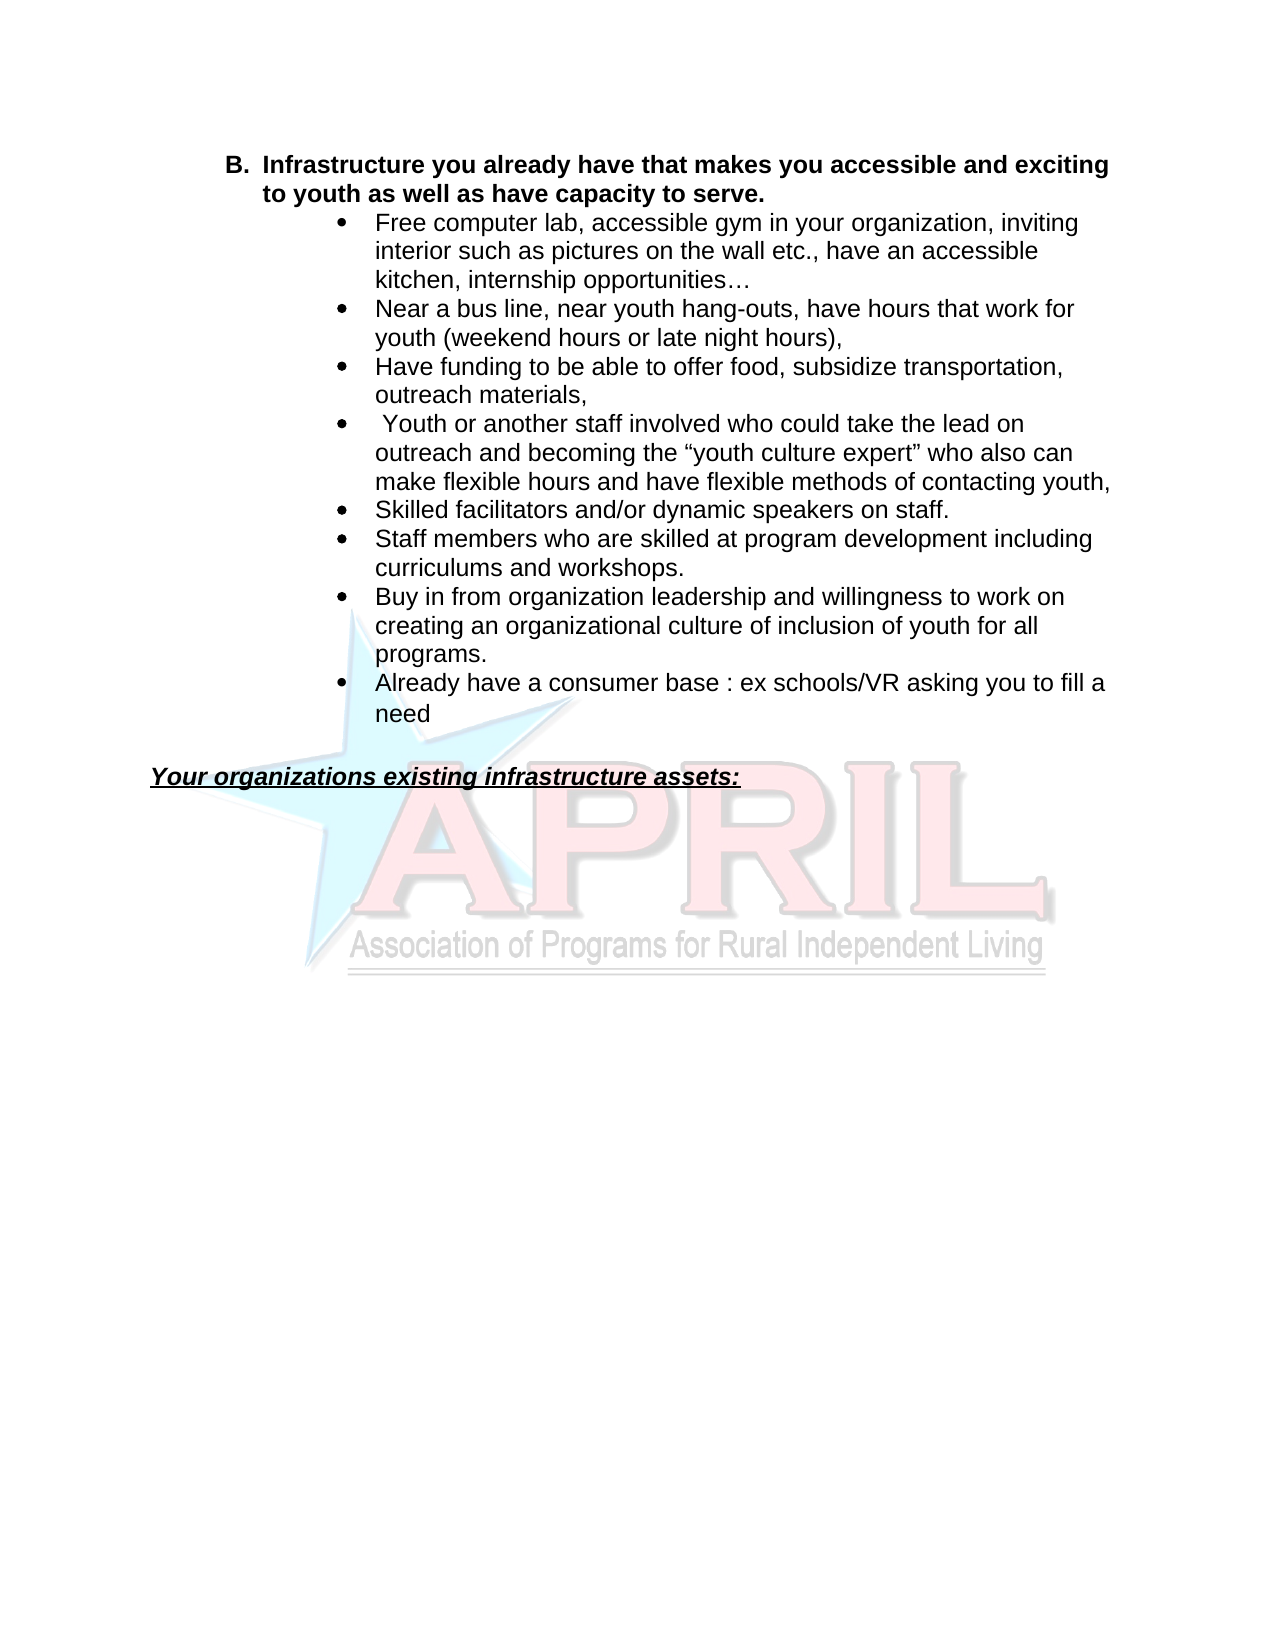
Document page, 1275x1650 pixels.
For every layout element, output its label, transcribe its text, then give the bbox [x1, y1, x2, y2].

list Infrastructure you already have that makes you accessible and exciting to youth as well as have capacity to serve. [225, 150, 1125, 207]
list Skilled facilitators and/or dynamic speakers on staff. [337, 495, 1125, 524]
list Your organizations existing infrastructure assets: [150, 761, 1125, 790]
list Buy in from organization leadership and willingness to work on creating an organizational culture of inclusion of youth for all programs. [337, 582, 1125, 668]
list Have funding to be able to offer food, subsidize transportation, outreach materials, [337, 351, 1125, 409]
list Free computer lab, accessible gym in your organization, inviting interior such as pictures on the wall etc., have an accessible kitchen, internship opportunities… [337, 207, 1125, 294]
list Staff members who are skilled at program development including curriculums and workshops. [337, 524, 1125, 582]
list Near a bus line, near youth hang-outs, have hours that work for youth (weekend hours or late night hours), [337, 294, 1125, 351]
list Youth or another staff involved who could take the lead on outreach and becoming the “youth culture expert” who also can make flexible hours and have flexible methods of contacting youth, [337, 409, 1125, 495]
list Already have a consumer base : ex schools/VR asking you to fill a need [337, 668, 1125, 728]
